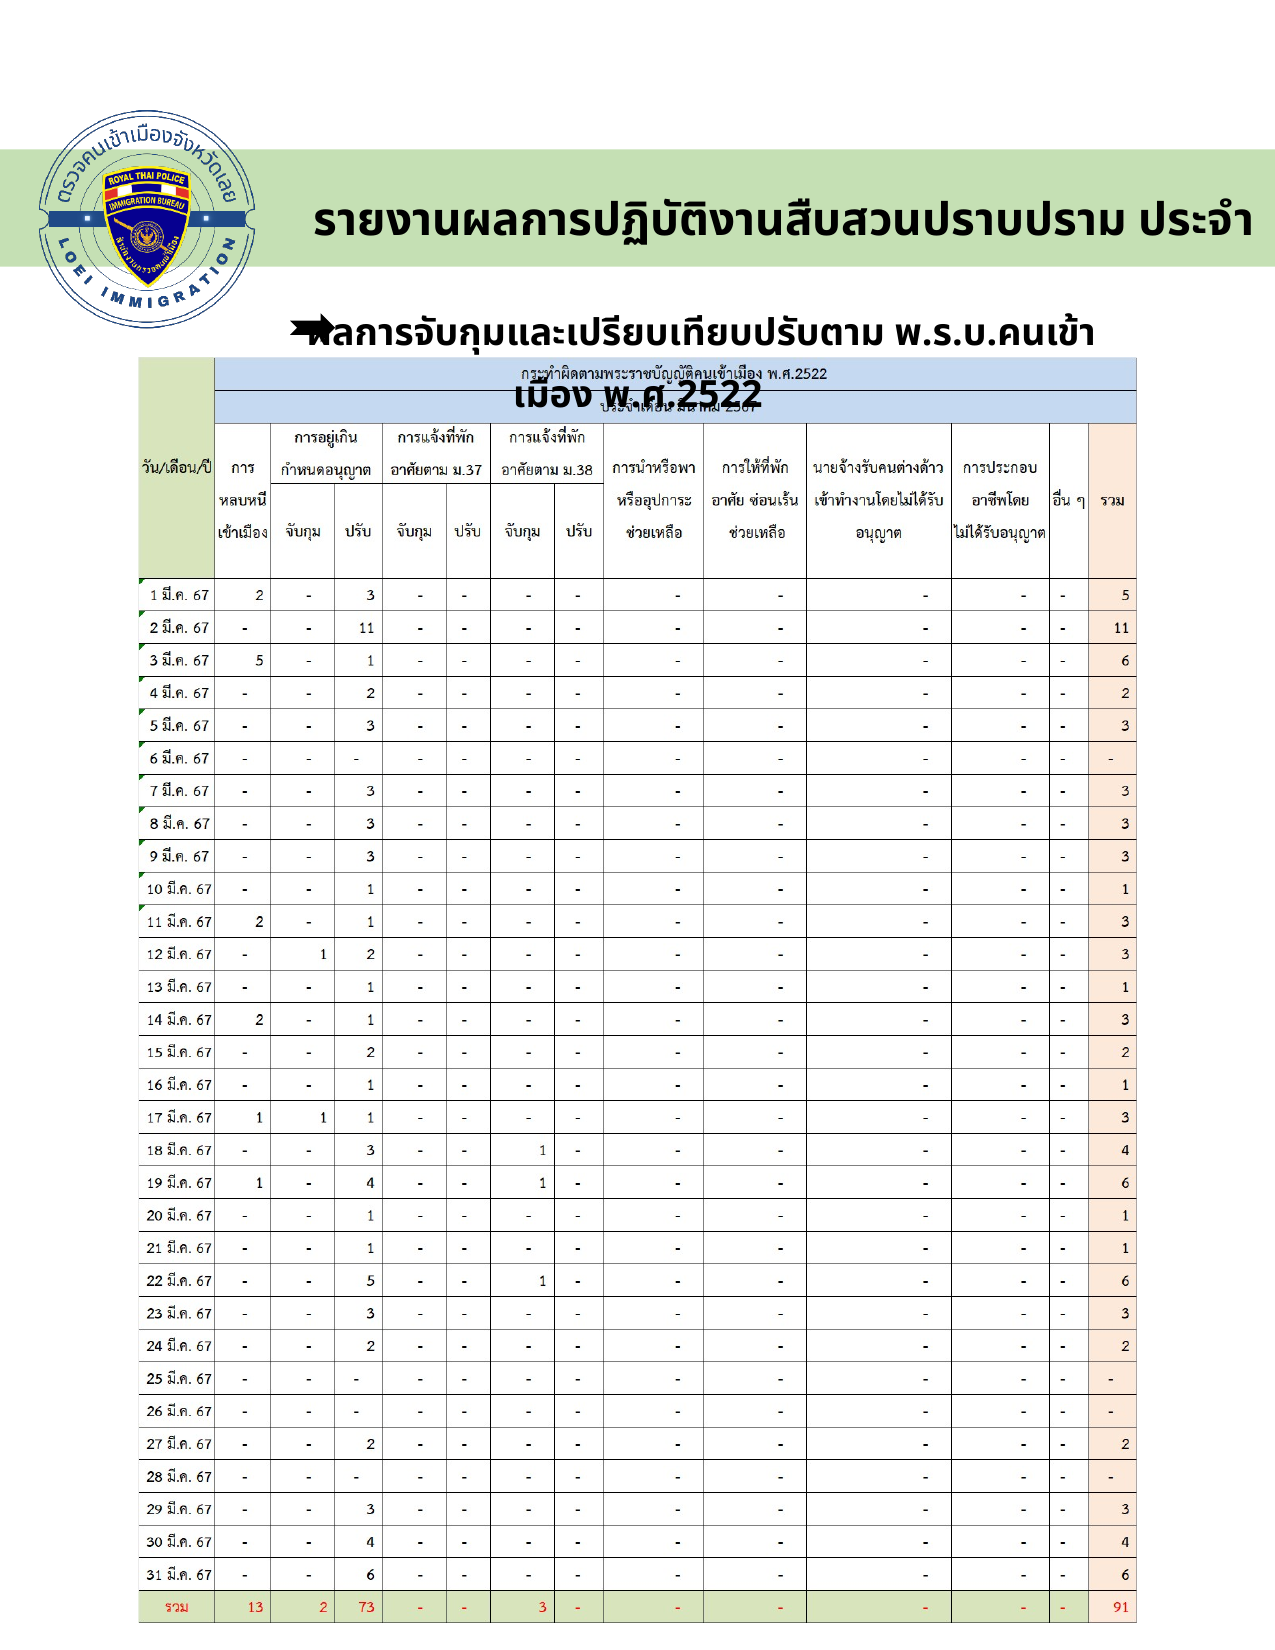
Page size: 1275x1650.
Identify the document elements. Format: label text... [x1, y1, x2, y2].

text ผลการจับกุมและเปรียบเทียบปรับตาม พ.ร.บ.คนเข้าเมือง พ.ศ.2522 [150, 267, 1125, 424]
picture [0, 87, 1137, 1623]
